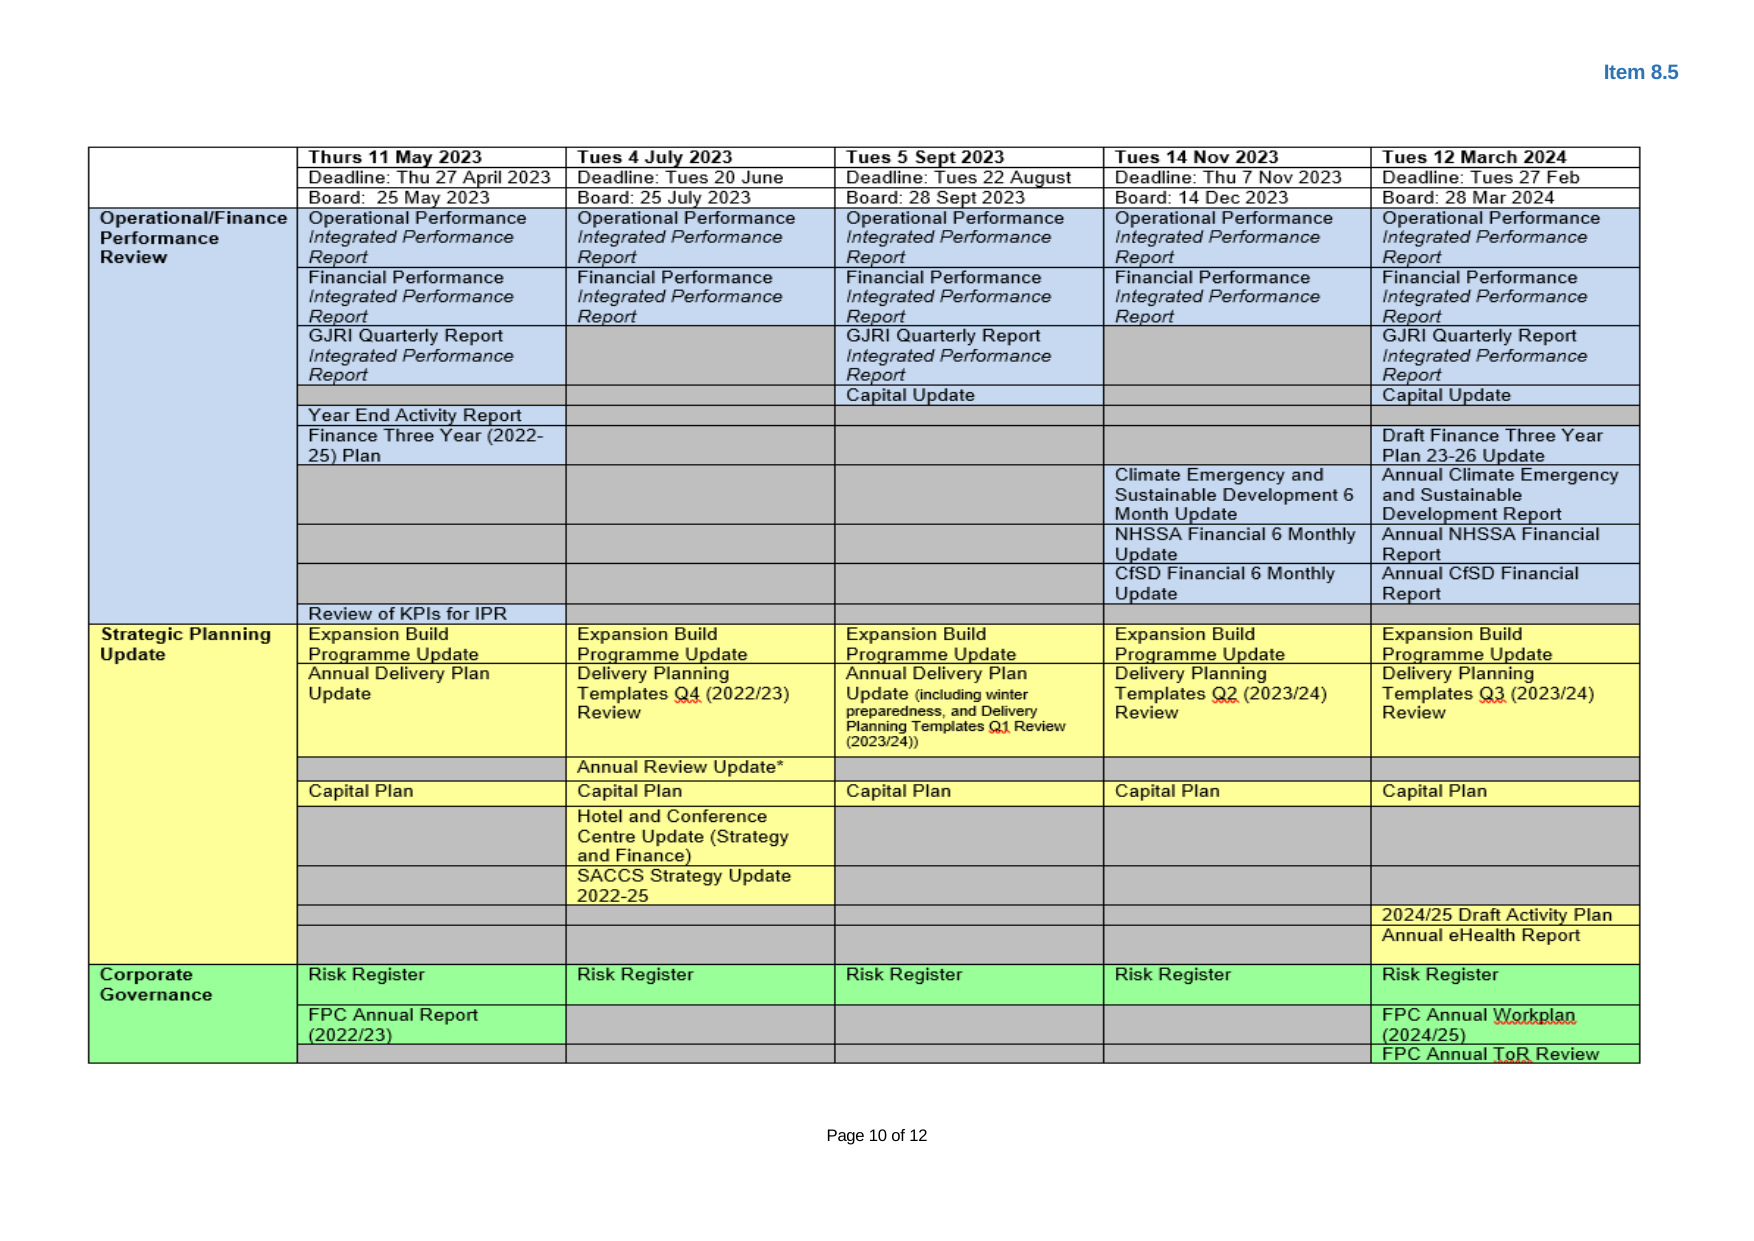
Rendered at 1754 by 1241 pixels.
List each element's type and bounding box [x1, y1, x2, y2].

picture [75, 125, 1654, 1074]
